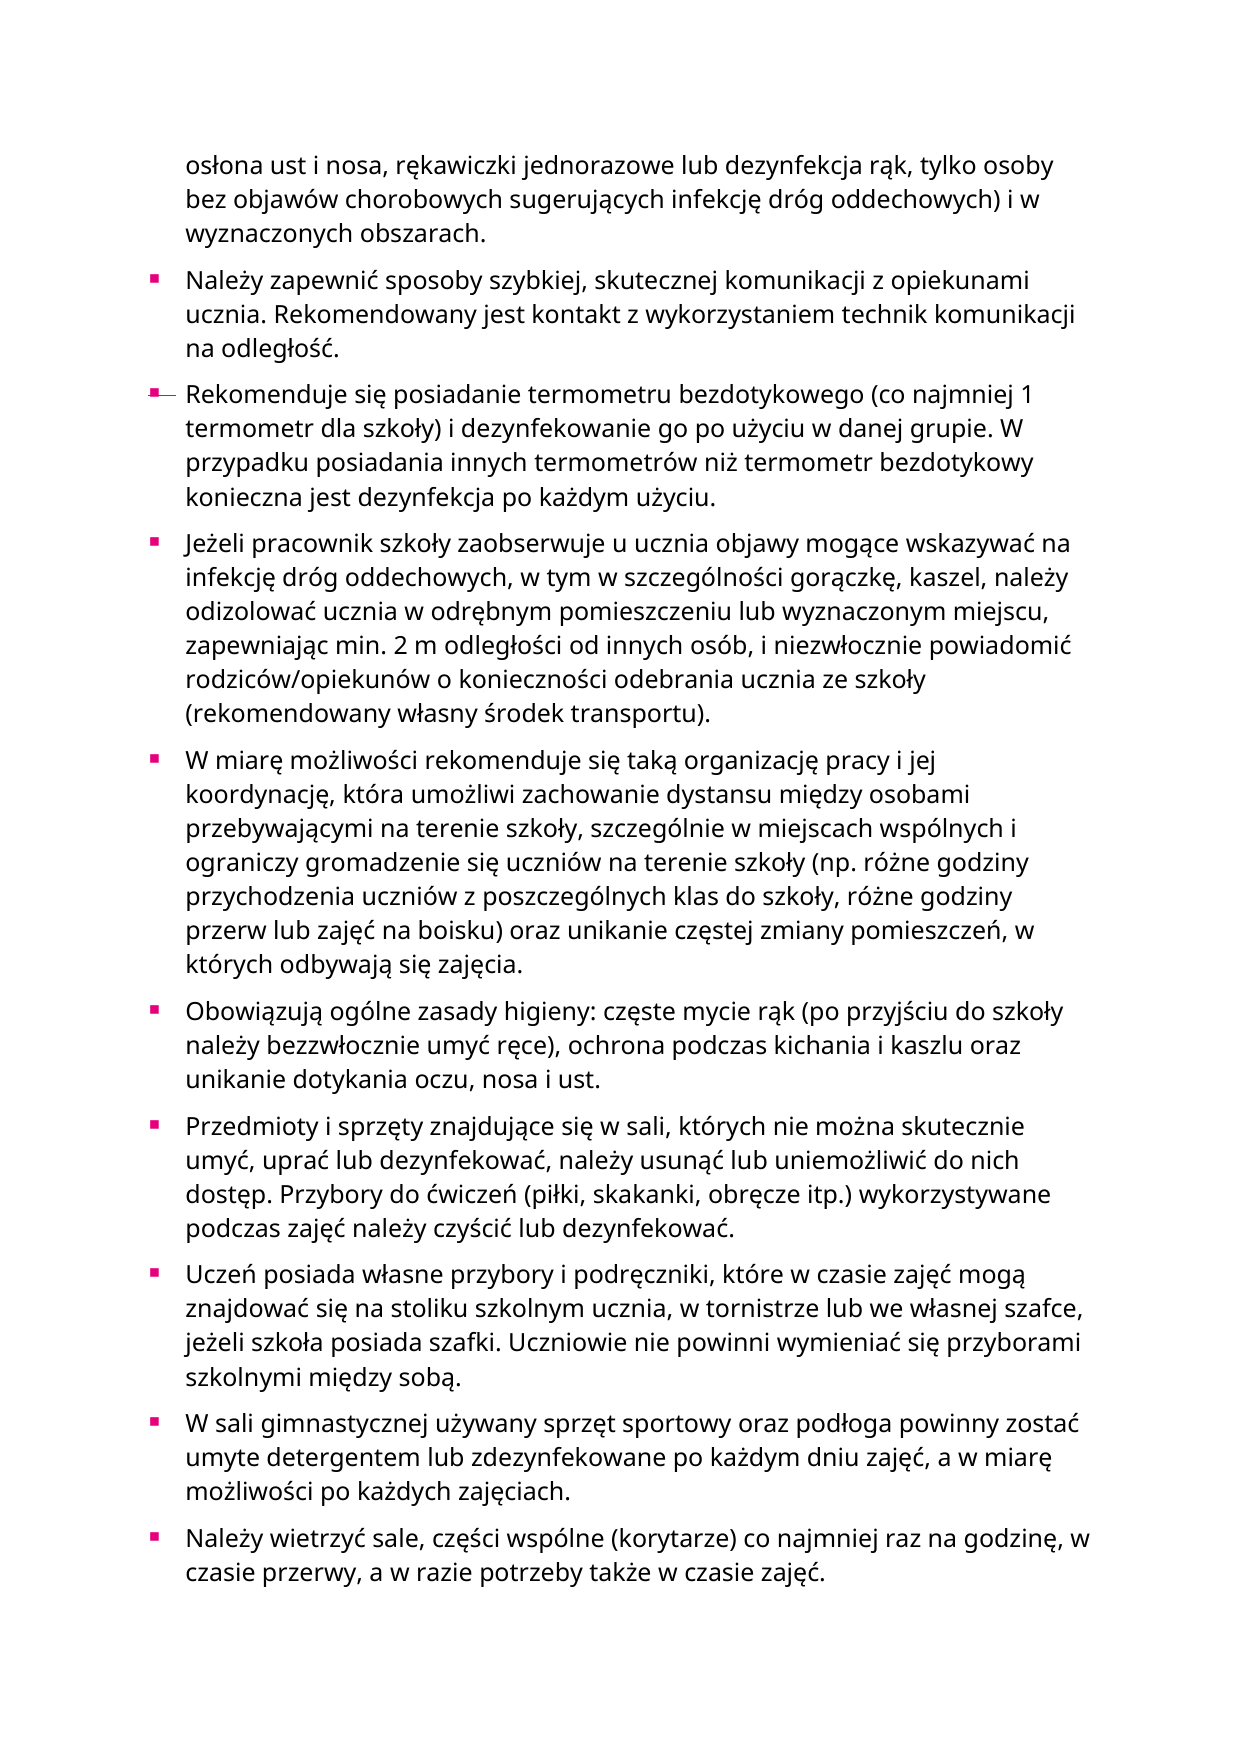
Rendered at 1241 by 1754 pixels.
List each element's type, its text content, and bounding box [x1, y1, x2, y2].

text Obowiązują ogólne zasady higieny: częste mycie rąk (po przyjściu do szkoły należy bezzwłocznie umyć ręce), ochrona podczas kichania i kaszlu oraz unikanie dotykania oczu, nosa i ust. [148, 993, 1093, 1096]
text W miarę możliwości rekomenduje się taką organizację pracy i jej koordynację, która umożliwi zachowanie dystansu między osobami przebywającymi na terenie szkoły, szczególnie w miejscach wspólnych i ograniczy gromadzenie się uczniów na terenie szkoły (np. różne godziny przychodzenia uczniów z poszczególnych klas do szkoły, różne godziny przerw lub zajęć na boisku) oraz unikanie częstej zmiany pomieszczeń, w których odbywają się zajęcia. [148, 743, 1093, 981]
text Należy zapewnić sposoby szybkiej, skutecznej komunikacji z opiekunami ucznia. Rekomendowany jest kontakt z wykorzystaniem technik komunikacji na odległość. [148, 262, 1093, 364]
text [148, 148, 1093, 250]
text Przedmioty i sprzęty znajdujące się w sali, których nie można skutecznie umyć, uprać lub dezynfekować, należy usunąć lub uniemożliwić do nich dostęp. Przybory do ćwiczeń (piłki, skakanki, obręcze itp.) wykorzystywane podczas zajęć należy czyścić lub dezynfekować. [148, 1108, 1093, 1244]
text Jeżeli pracownik szkoły zaobserwuje u ucznia objawy mogące wskazywać na infekcję dróg oddechowych, w tym w szczególności gorączkę, kaszel, należy odizolować ucznia w odrębnym pomieszczeniu lub wyznaczonym miejscu, zapewniając min. 2 m odległości od innych osób, i niezwłocznie powiadomić rodziców/opiekunów o konieczności odebrania ucznia ze szkoły (rekomendowany własny środek transportu). [148, 526, 1093, 730]
text Uczeń posiada własne przybory i podręczniki, które w czasie zajęć mogą znajdować się na stoliku szkolnym ucznia, w tornistrze lub we własnej szafce, jeżeli szkoła posiada szafki. Uczniowie nie powinni wymieniać się przyborami szkolnymi między sobą. [148, 1257, 1093, 1393]
text Należy wietrzyć sale, części wspólne (korytarze) co najmniej raz na godzinę, w czasie przerwy, a w razie potrzeby także w czasie zajęć. [148, 1520, 1093, 1588]
text Rekomenduje się posiadanie termometru bezdotykowego (co najmniej 1 termometr dla szkoły) i dezynfekowanie go po użyciu w danej grupie. W przypadku posiadania innych termometrów niż termometr bezdotykowy konieczna jest dezynfekcja po każdym użyciu. [148, 377, 1093, 513]
text W sali gimnastycznej używany sprzęt sportowy oraz podłoga powinny zostać umyte detergentem lub zdezynfekowane po każdym dniu zajęć, a w miarę możliwości po każdych zajęciach. [148, 1406, 1093, 1508]
